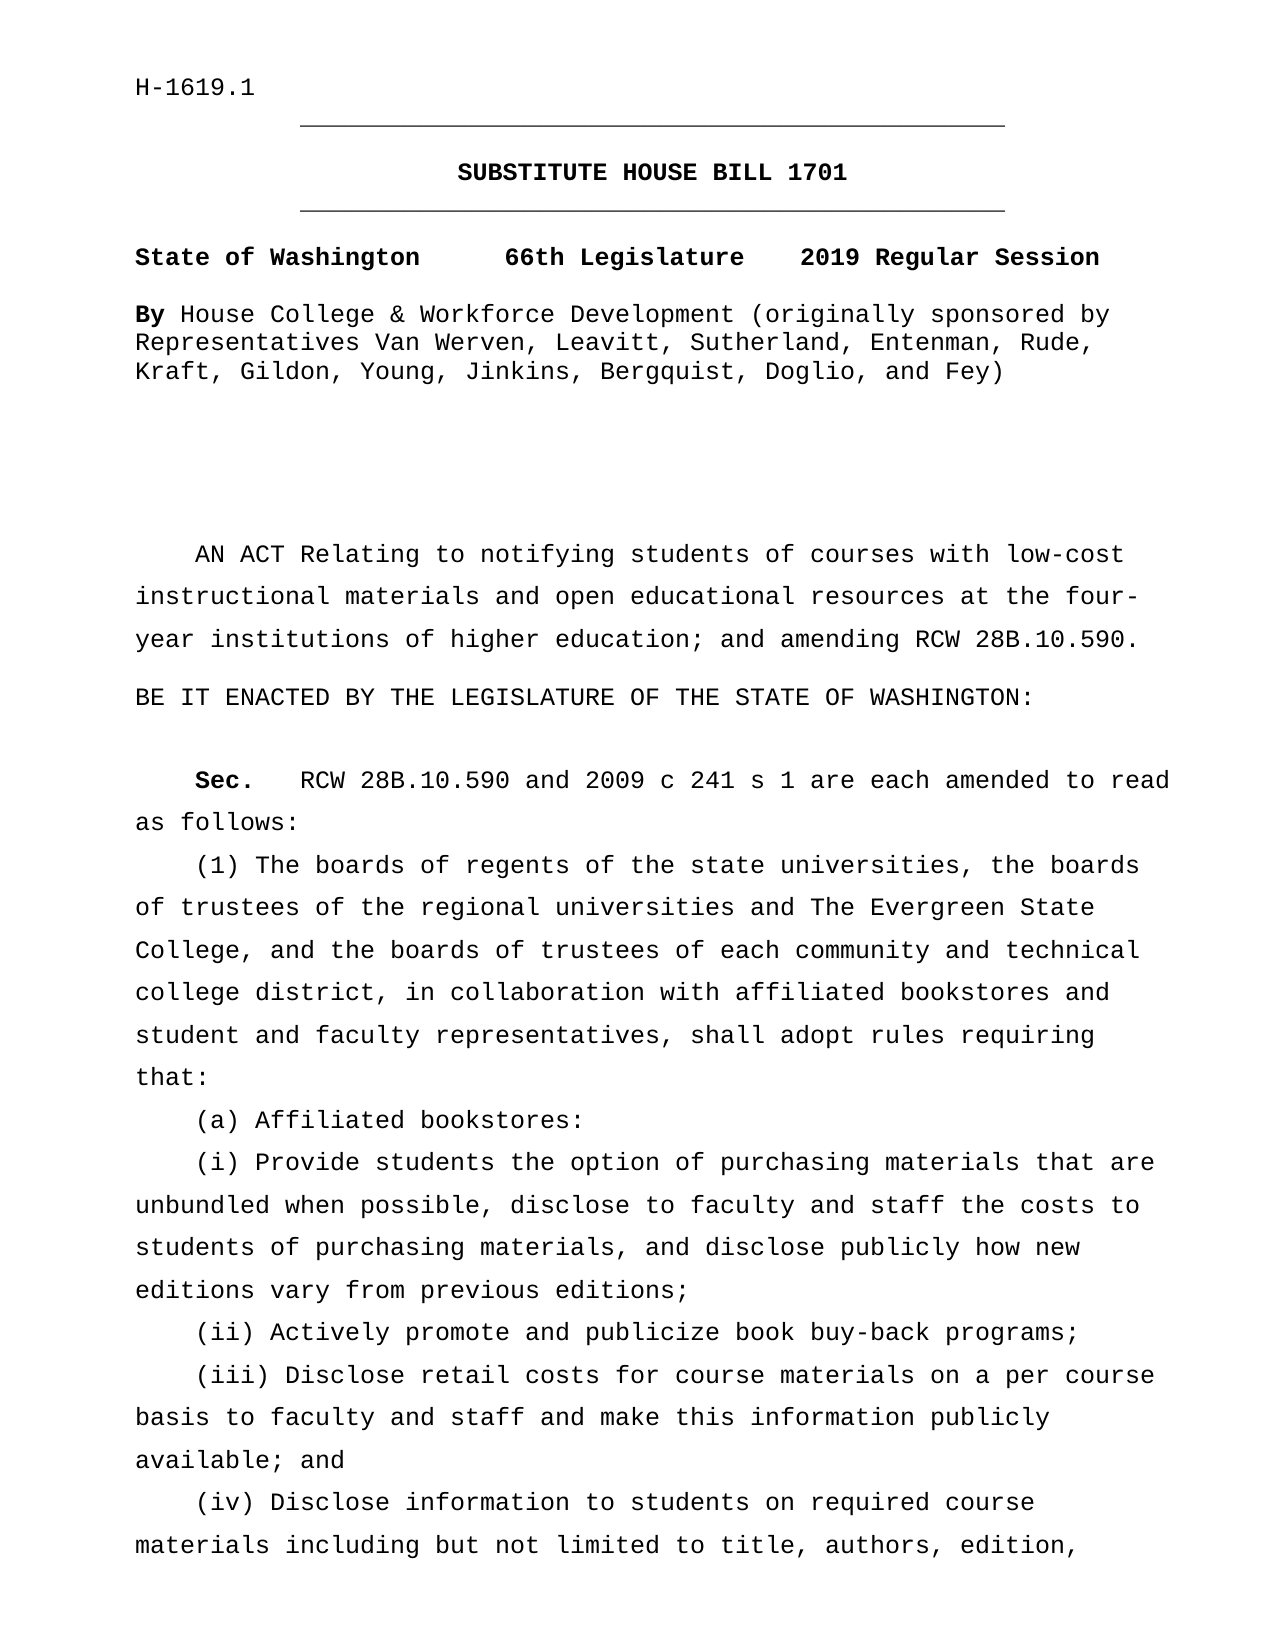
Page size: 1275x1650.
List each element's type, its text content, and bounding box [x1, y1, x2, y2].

text (ii) Actively promote and publicize book buy-back programs; [135, 1307, 1170, 1349]
text (1) The boards of regents of the state universities, the boards of trustees of the regional universities and The Evergreen State College, and the boards of trustees of each community and technical college district, in collaboration with affiliated bookstores and student and faculty representatives, shall adopt rules requiring that: [135, 839, 1170, 1094]
text H-1619.1 [135, 75, 1170, 103]
text Sec. RCW 28B.10.590 and 2009 c 241 s 1 are each amended to read as follows: [135, 754, 1170, 839]
text (i) Provide students the option of purchasing materials that are unbundled when possible, disclose to faculty and staff the costs to students of purchasing materials, and disclose publicly how new editions vary from previous editions; [135, 1137, 1170, 1307]
text State of Washington 66th Legislature 2019 Regular Session [135, 245, 1170, 273]
text _______________________________________________ [135, 188, 1170, 217]
text _______________________________________________ [135, 103, 1170, 132]
text BE IT ENACTED BY THE LEGISLATURE OF THE STATE OF WASHINGTON: [135, 684, 1170, 712]
text By House College & Workforce Development (originally sponsored by Representatives Van Werven, Leavitt, Sutherland, Entenman, Rude, Kraft, Gildon, Young, Jinkins, Bergquist, Doglio, and Fey) [135, 302, 1170, 387]
text SUBSTITUTE HOUSE BILL 1701 [135, 160, 1170, 188]
text (a) Affiliated bookstores: [135, 1094, 1170, 1137]
text AN ACT Relating to notifying students of courses with low-cost instructional materials and open educational resources at the four-year institutions of higher education; and amending RCW 28B.10.590. [135, 528, 1170, 656]
text (iii) Disclose retail costs for course materials on a per course basis to faculty and staff and make this information publicly available; and [135, 1349, 1170, 1477]
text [135, 1477, 1170, 1562]
